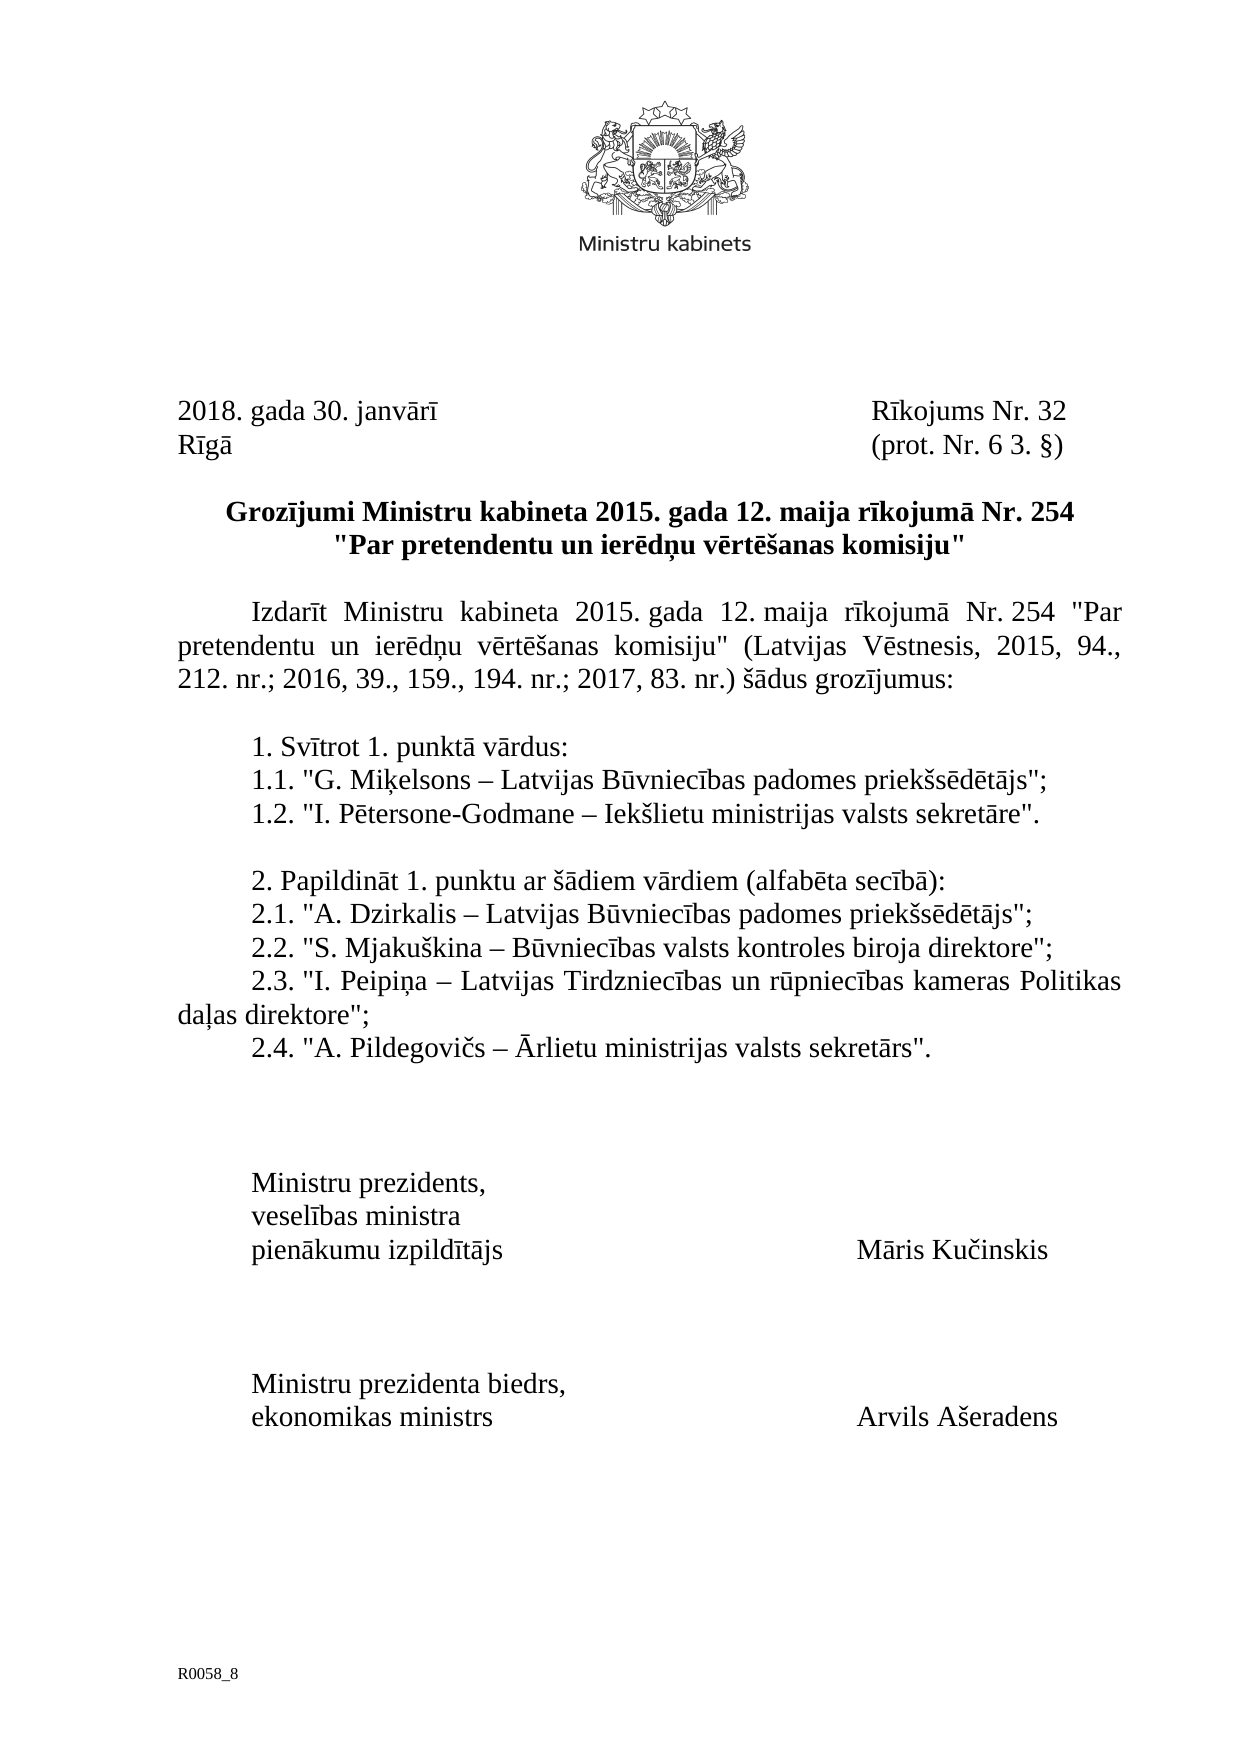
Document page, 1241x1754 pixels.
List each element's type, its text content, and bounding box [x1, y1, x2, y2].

list 2. Papildināt 1. punktu ar šādiem vārdiem (alfabēta secībā): [177, 863, 1122, 896]
text Ministru prezidenta biedrs, [177, 1366, 1122, 1399]
text "Par pretendentu un ierēdņu vērtēšanas komisiju" [177, 527, 1122, 561]
text 1.1. "G. Miķelsons – Latvijas Būvniecības padomes priekšsēdētājs"; [177, 762, 1122, 796]
text ekonomikas ministrs Arvils Ašeradens [177, 1399, 1122, 1433]
text pienākumu izpildītājs Māris Kučinskis [177, 1232, 1122, 1265]
list 2.4. "A. Pildegovičs – Ārlietu ministrijas valsts sekretārs". [177, 1031, 1122, 1064]
list 2.2. "S. Mjakuškina – Būvniecības valsts kontroles biroja direktore"; [177, 930, 1122, 963]
list 2.1. "A. Dzirkalis – Latvijas Būvniecības padomes priekšsēdētājs"; [177, 896, 1122, 930]
text veselības ministra [177, 1198, 1122, 1232]
text 1. Svītrot 1. punktā vārdus: [251, 729, 1122, 762]
list 1.2. "I. Pētersone-Godmane – Iekšlietu ministrijas valsts sekretāre". [177, 796, 1122, 829]
picture [177, 99, 1152, 264]
list 2.3. "I. Peipiņa – Latvijas Tirdzniecības un rūpniecības kameras Politikas daļas direktore"; [177, 963, 1122, 1031]
text Rīgā (prot. Nr. 6 3. §) [177, 427, 1122, 460]
text Ministru prezidents, [177, 1165, 1122, 1198]
text Grozījumi Ministru kabineta 2015. gada 12. maija rīkojumā Nr. 254 [177, 494, 1122, 527]
text Izdarīt Ministru kabineta 2015. gada 12. maija rīkojumā Nr. 254 "Par pretendentu un ierēdņu vērtēšanas komisiju" (Latvijas Vēstnesis, 2015, 94., 212. nr.; 2016, 39., 159., 194. nr.; 2017, 83. nr.) šādus grozījumus: [177, 594, 1122, 695]
text 2018. gada 30. janvārī Rīkojums Nr. 32 [177, 393, 1122, 427]
